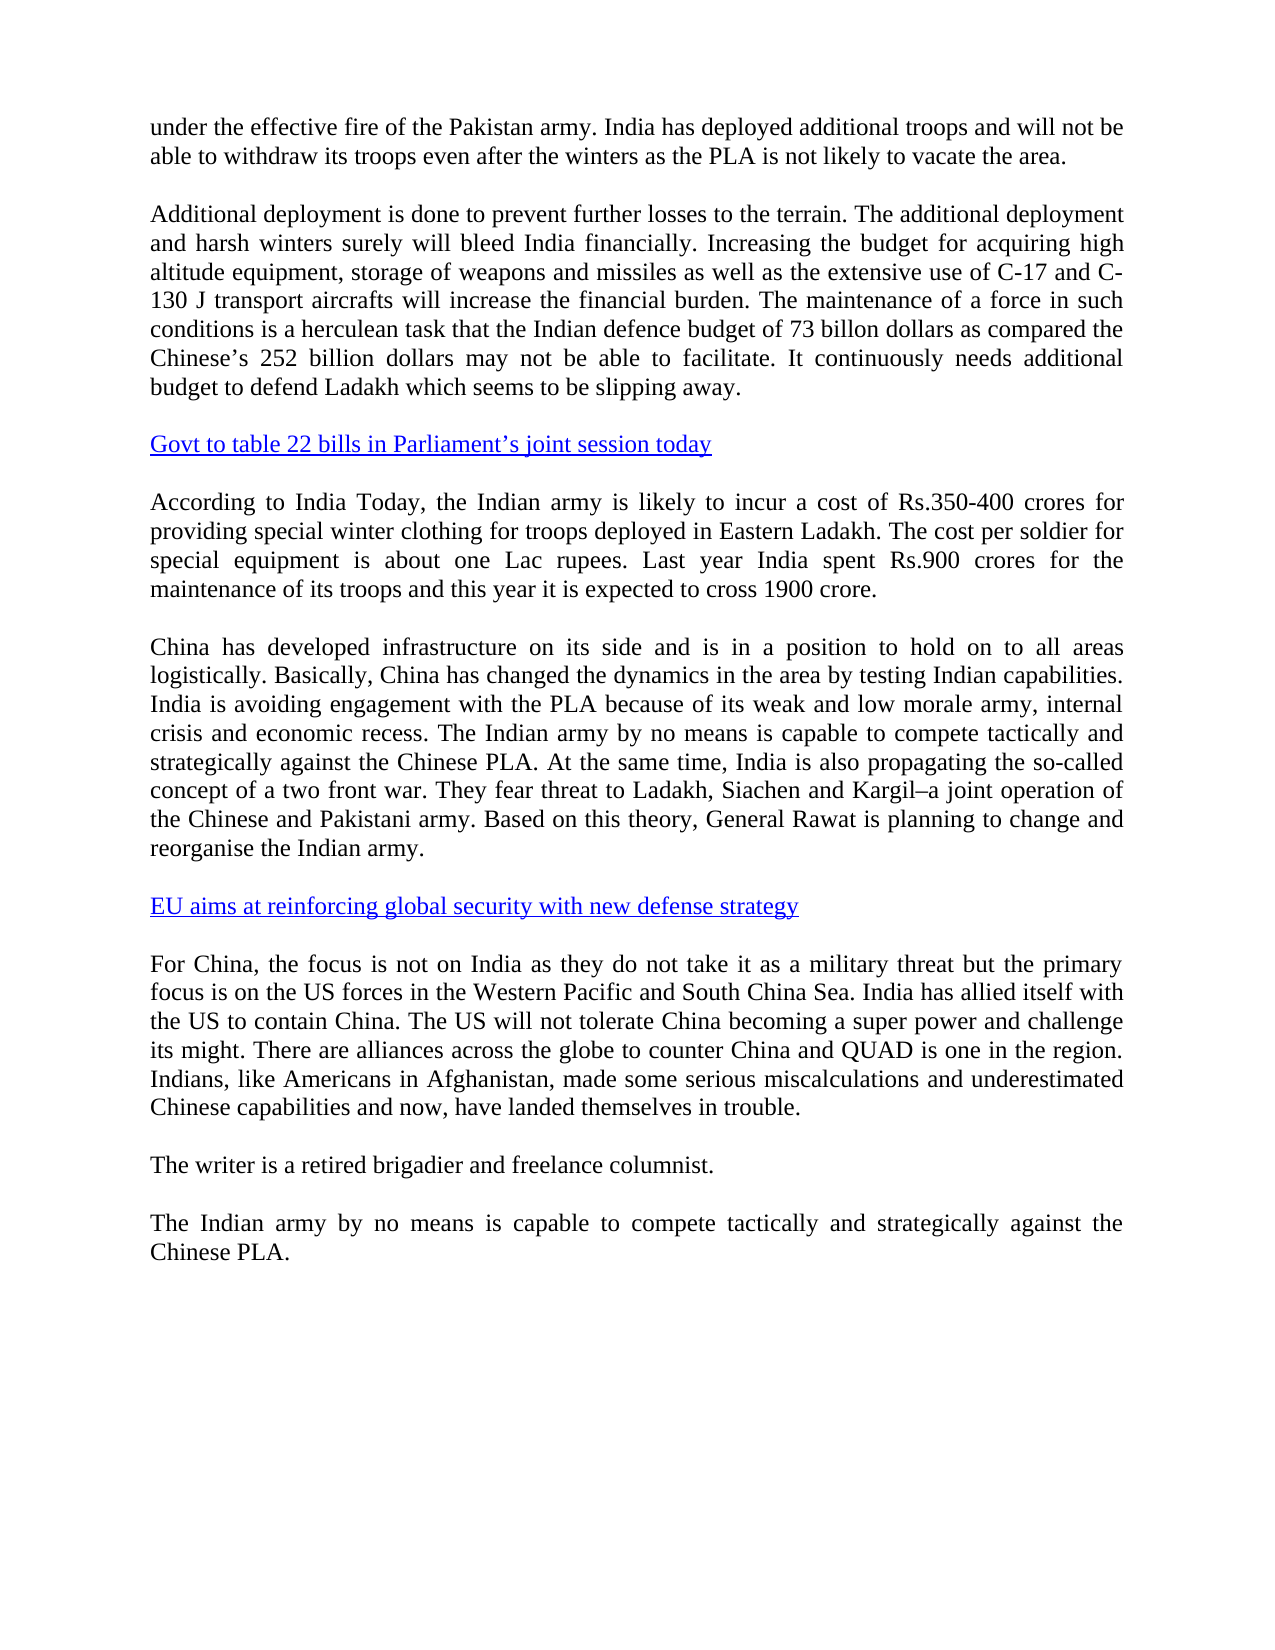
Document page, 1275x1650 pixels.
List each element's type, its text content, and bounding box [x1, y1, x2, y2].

text China has developed infrastructure on its side and is in a position to hold on to all areas logistically. Basically, China has changed the dynamics in the area by testing Indian capabilities. India is avoiding engagement with the PLA because of its weak and low morale army, internal crisis and economic recess. The Indian army by no means is capable to compete tactically and strategically against the Chinese PLA. At the same time, India is also propagating the so-called concept of a two front war. They fear threat to Ladakh, Siachen and Kargil–a joint operation of the Chinese and Pakistani army. Based on this theory, General Rawat is planning to change and reorganise the Indian army. [150, 632, 1125, 862]
text For China, the focus is not on India as they do not take it as a military threat but the primary focus is on the US forces in the Western Pacific and South China Sea. India has allied itself with the US to contain China. The US will not tolerate China becoming a super power and challenge its might. There are alliances across the globe to counter China and QUAD is one in the region. Indians, like Americans in Afghanistan, made some serious miscalculations and underestimated Chinese capabilities and now, have landed themselves in trouble. [150, 949, 1125, 1121]
text EU aims at reinforcing global security with new defense strategy [150, 891, 1125, 919]
text The Indian army by no means is capable to compete tactically and strategically against the Chinese PLA. [150, 1208, 1125, 1266]
text Additional deployment is done to prevent further losses to the terrain. The additional deployment and harsh winters surely will bleed India financially. Increasing the budget for acquiring high altitude equipment, storage of weapons and missiles as well as the extensive use of C-17 and C-130 J transport aircrafts will increase the financial burden. The maintenance of a force in such conditions is a herculean task that the Indian defence budget of 73 billon dollars as compared the Chinese’s 252 billion dollars may not be able to facilitate. It continuously needs additional budget to defend Ladakh which seems to be slipping away. [150, 199, 1125, 400]
text According to India Today, the Indian army is likely to incur a cost of Rs.350-400 crores for providing special winter clothing for troops deployed in Eastern Ladakh. The cost per soldier for special equipment is about one Lac rupees. Last year India spent Rs.900 crores for the maintenance of its troops and this year it is expected to cross 1900 crore. [150, 487, 1125, 602]
text The writer is a retired brigadier and freelance columnist. [150, 1150, 1125, 1179]
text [150, 112, 1125, 170]
text Govt to table 22 bills in Parliament’s joint session today [150, 429, 1125, 458]
